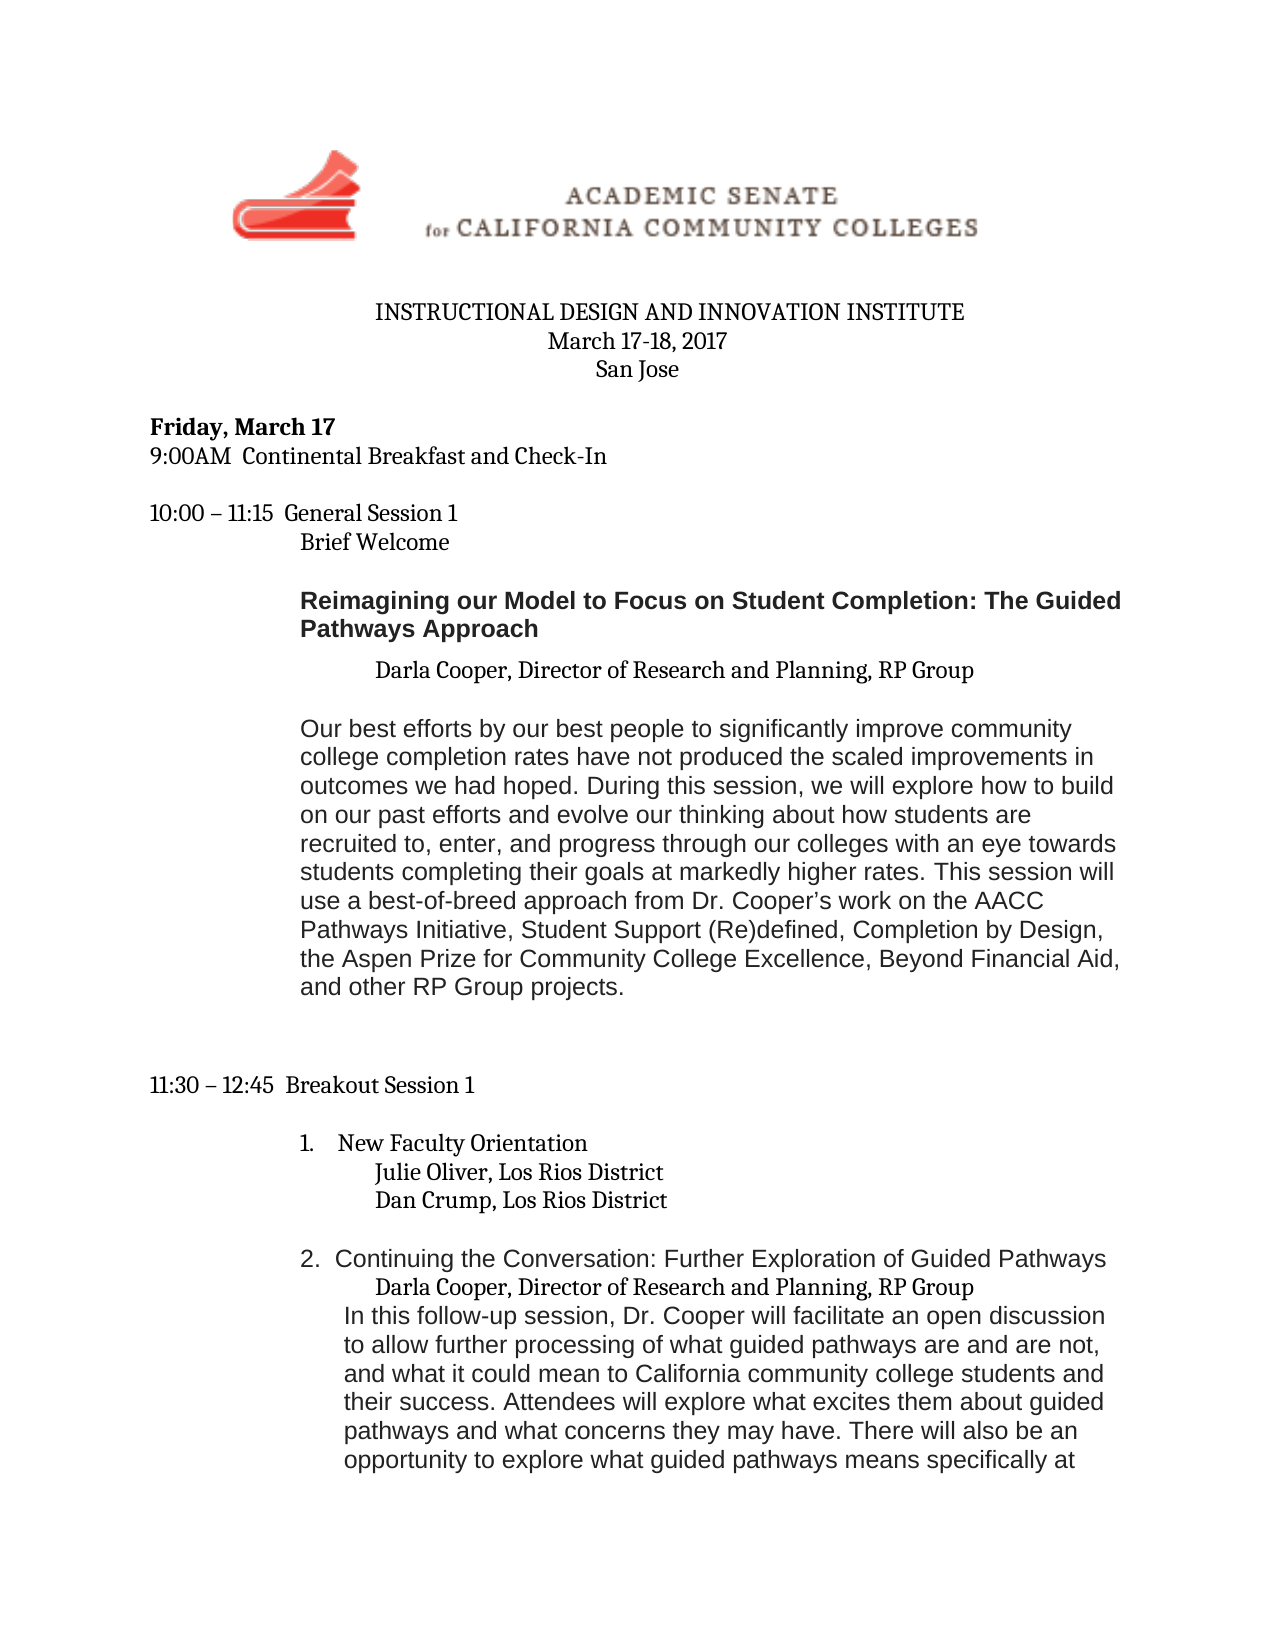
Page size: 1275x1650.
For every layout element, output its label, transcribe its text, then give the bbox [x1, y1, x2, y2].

text Darla Cooper, Director of Research and Planning, RP Group [375, 656, 1125, 684]
list 2. Continuing the Conversation: Further Exploration of Guided Pathways [225, 1244, 1125, 1272]
text March 17-18, 2017 [150, 327, 1125, 355]
text San Jose [150, 355, 1125, 384]
picture [232, 150, 980, 241]
list New Faculty Orientation [300, 1129, 1125, 1157]
list Dan Crump, Los Rios District [337, 1186, 1125, 1215]
text Darla Cooper, Director of Research and Planning, RP Group [337, 1272, 1125, 1301]
list Reimagining our Model to Focus on Student Completion: The Guided Pathways Approach [300, 586, 1125, 643]
text Friday, March 17 [150, 413, 1125, 442]
text 11:30 – 12:45 Breakout Session 1 [150, 1071, 1125, 1100]
text 10:00 – 11:15 General Session 1 [150, 499, 1125, 528]
list Julie Oliver, Los Rios District [337, 1157, 1125, 1186]
text Brief Welcome [225, 528, 1125, 557]
text INSTRUCTIONAL DESIGN AND INNOVATION INSTITUTE [300, 298, 1125, 327]
text 9:00AM Continental Breakfast and Check-In [150, 442, 1125, 470]
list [343, 1301, 1125, 1474]
list Our best efforts by our best people to significantly improve community college completion rates have not produced the scaled improvements in outcomes we had hoped. During this session, we will explore how to build on our past efforts and evolve our thinking about how students are recruited to, enter, and progress through our colleges with an eye towards students completing their goals at markedly higher rates. This session will use a best-of-breed approach from Dr. Cooper’s work on the AACC Pathways Initiative, Student Support (Re)defined, Completion by Design, the Aspen Prize for Community College Excellence, Beyond Financial Aid, and other RP Group projects. [300, 714, 1125, 1001]
